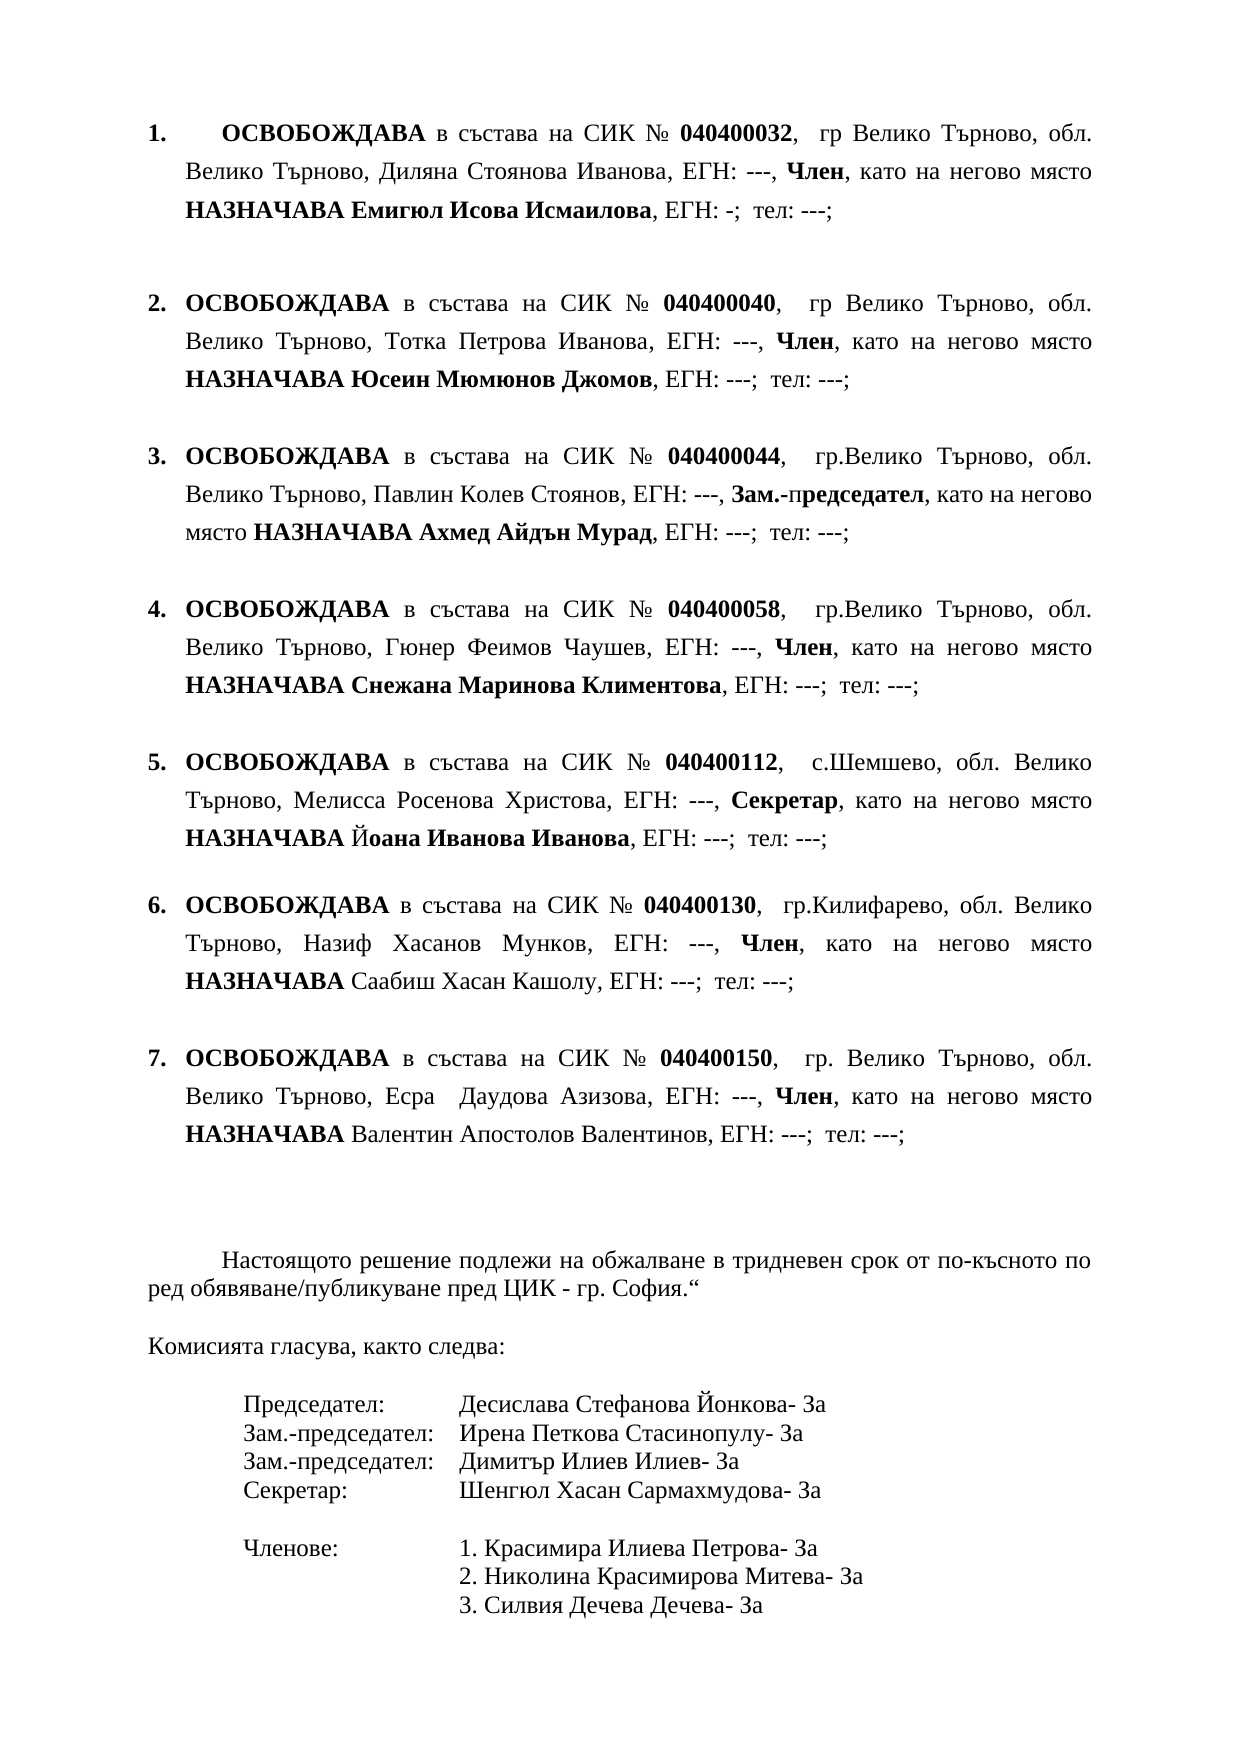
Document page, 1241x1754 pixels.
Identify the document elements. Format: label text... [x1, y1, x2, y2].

text Настоящото решение подлежи на обжалване в тридневен срок от по-късното по ред обявяване/публикуване пред ЦИК - гр. София.“ [148, 1245, 1093, 1302]
text 3. Силвия Дечева Дечева- За [148, 1590, 1093, 1619]
list ОСВОБОЖДАВА в състава на СИК № 040400044, гр.Велико Търново, обл. Велико Търново, Павлин Колев Стоянов​, ЕГН: ---, Зам.-председател, като на негово място НАЗНАЧАВА Ахмед Айдън Мурад, ЕГН: ---; тел: ---; [148, 441, 1093, 546]
list ОСВОБОЖДАВА в състава на СИК № 040400058, гр.Велико Търново, обл. Велико Търново, Гюнер Феимов Чаушев​, ЕГН: ---, Член, като на негово място НАЗНАЧАВА Снежана Маринова Климентова, ЕГН: ---; тел: ---; [148, 594, 1093, 699]
text Комисията гласува, както следва: [148, 1331, 1093, 1360]
list ОСВОБОЖДАВА в състава на СИК № 040400040, гр Велико Търново, обл. Велико Търново, Тотка Петрова Иванова​, ЕГН: ---, Член, като на негово място НАЗНАЧАВА Юсеин Мюмюнов Джомов, ЕГН: ---; тел: ---; [148, 288, 1093, 393]
list ОСВОБОЖДАВА в състава на СИК № 040400130, гр.Килифарево, обл. Велико Търново, Назиф Хасанов Мунков​, ЕГН: ---, Член, като на негово място НАЗНАЧАВА Саабиш Хасан Кашолу, ЕГН: ---; тел: ---; [148, 890, 1093, 995]
list ОСВОБОЖДАВА в състава на СИК № 040400112, с.Шемшево, обл. Велико Търново, Мелисса Росенова Христова​, ЕГН: ---, Секретар, като на негово място НАЗНАЧАВА Йоана Иванова Иванова, ЕГН: ---; тел: ---; [148, 747, 1093, 852]
text Председател: Десислава Стефанова Йонкова- За [148, 1389, 1093, 1418]
text Секретар: Шенгюл Хасан Сармахмудова- За [148, 1475, 1093, 1504]
list ОСВОБОЖДАВА в състава на СИК № 040400150, гр. Велико Търново, обл. Велико Търново, Есра Даудова Азизова​, ЕГН: ---, Член, като на негово място НАЗНАЧАВА Валентин Апостолов Валентинов, ЕГН: ---; тел: ---; [148, 1043, 1093, 1148]
text Зам.-председател: Димитър Илиев Илиев- За [148, 1446, 1093, 1475]
list ОСВОБОЖДАВА в състава на СИК № 040400032, гр Велико Търново, обл. Велико Търново, Диляна Стоянова Иванова​, ЕГН: ---, Член, като на негово място НАЗНАЧАВА Емигюл Исова Исмаилова, ЕГН: -; тел: ---; [148, 118, 1093, 223]
text 2. Николина Красимирова Митева- За [148, 1561, 1093, 1590]
text Зам.-председател: Ирена Петкова Стасинопулу- За [148, 1418, 1093, 1446]
text Членове: 1. Красимира Илиева Петрова- За [148, 1533, 1093, 1561]
